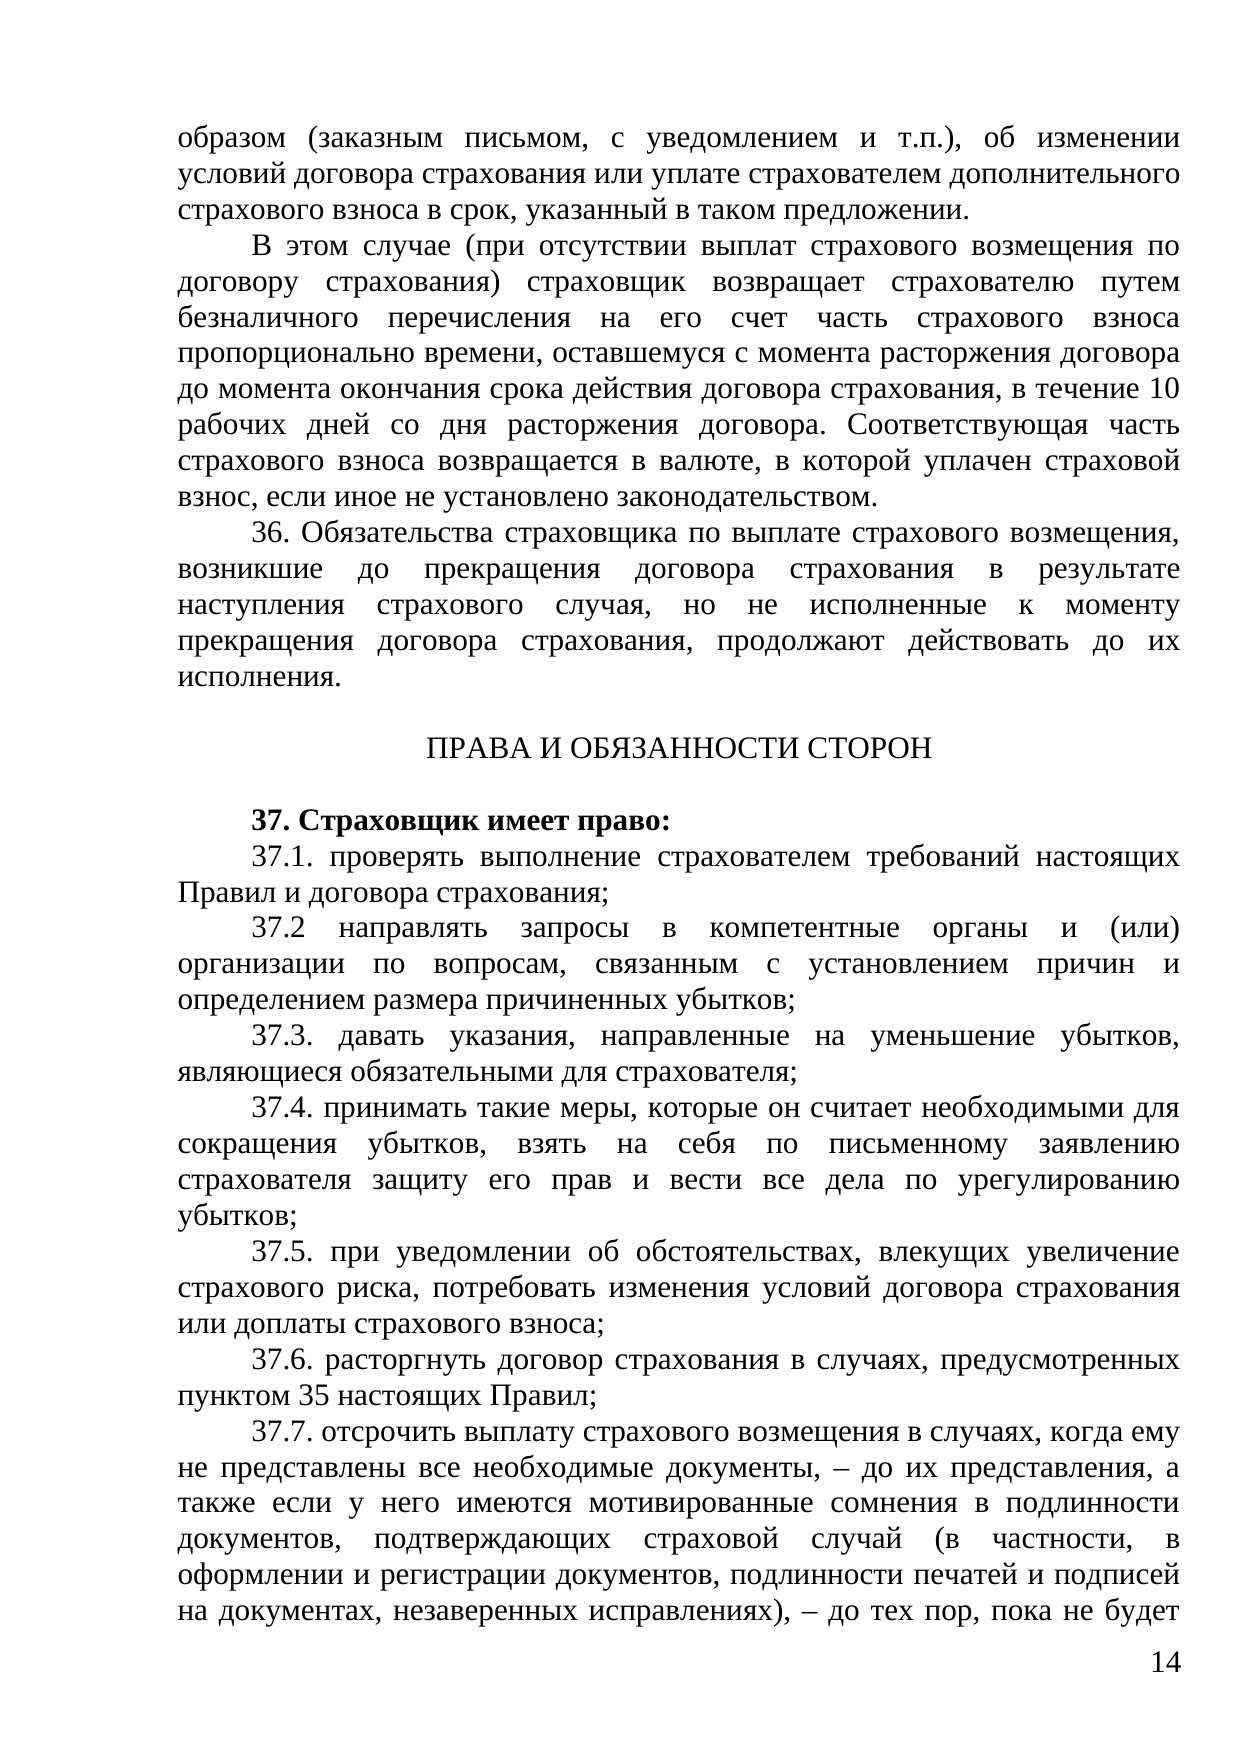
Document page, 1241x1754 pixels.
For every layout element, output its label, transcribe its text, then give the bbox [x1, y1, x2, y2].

text ПРАВА И ОБЯЗАННОСТИ СТОРОН [177, 729, 1181, 765]
text 37.1. проверять выполнение страхователем требований настоящих Правил и договора страхования; [177, 837, 1181, 909]
text 37.3. давать указания, направленные на уменьшение убытков, являющиеся обязательными для страхователя; [177, 1017, 1181, 1088]
text 37.2 направлять запросы в компетентные органы и (или) организации по вопросам, связанным с установлением причин и определением размера причиненных убытков; [177, 909, 1181, 1017]
text 36. Обязательства страховщика по выплате страхового возмещения, возникшие до прекращения договора страхования в результате наступления страхового случая, но не исполненные к моменту прекращения договора страхования, продолжают действовать до их исполнения. [177, 513, 1181, 693]
text 37.5. при уведомлении об обстоятельствах, влекущих увеличение страхового риска, потребовать изменения условий договора страхования или доплаты страхового взноса; [177, 1232, 1181, 1340]
text 37. Страховщик имеет право: [177, 801, 1181, 837]
text 37.6. расторгнуть договор страхования в случаях, предусмотренных пунктом 35 настоящих Правил; [177, 1340, 1181, 1412]
text 37.4. принимать такие меры, которые он считает необходимыми для сокращения убытков, взять на себя по письменному заявлению страхователя защиту его прав и вести все дела по урегулированию убытков; [177, 1088, 1181, 1232]
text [177, 118, 1181, 226]
text В этом случае (при отсутствии выплат страхового возмещения по договору страхования) страховщик возвращает страхователю путем безналичного перечисления на его счет часть страхового взноса пропорционально времени, оставшемуся с момента расторжения договора до момента окончания срока действия договора страхования, в течение 10 рабочих дней со дня расторжения договора. Соответствующая часть страхового взноса возвращается в валюте, в которой уплачен страховой взнос, если иное не установлено законодательством. [177, 226, 1181, 513]
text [177, 1412, 1181, 1627]
